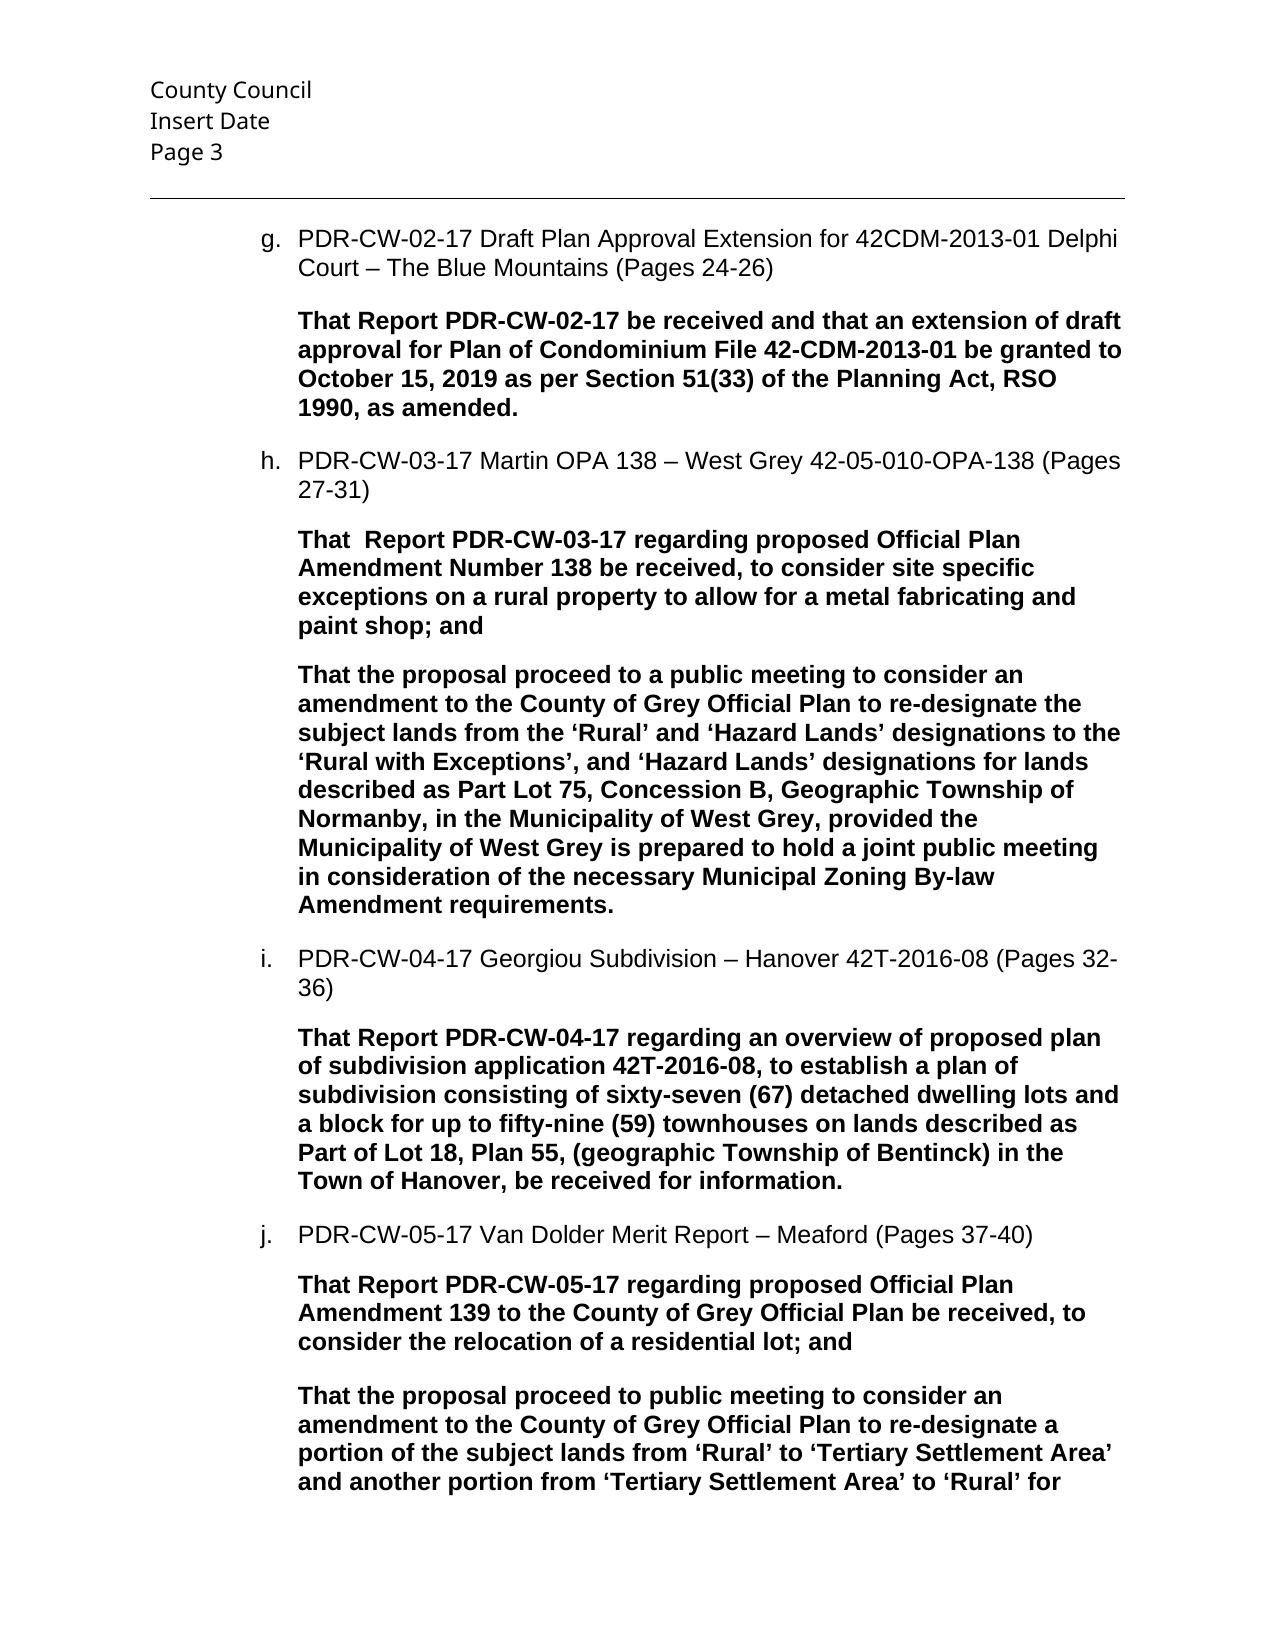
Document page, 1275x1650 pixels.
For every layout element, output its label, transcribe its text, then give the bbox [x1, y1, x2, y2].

list That Report PDR-CW-03-17 regarding proposed Official Plan Amendment Number 138 be received, to consider site specific exceptions on a rural property to allow for a metal fabricating and paint shop; and [298, 525, 1125, 640]
list That Report PDR-CW-04-17 regarding an overview of proposed plan of subdivision application 42T-2016-08, to establish a plan of subdivision consisting of sixty-seven (67) detached dwelling lots and a block for up to fifty-nine (59) townhouses on lands described as Part of Lot 18, Plan 55, (geographic Township of Bentinck) in the Town of Hanover, be received for information. [298, 1023, 1125, 1195]
list PDR-CW-02-17 Draft Plan Approval Extension for 42CDM-2013-01 Delphi Court – The Blue Mountains (Pages 24-26) [261, 224, 1125, 281]
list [298, 1381, 1125, 1496]
list PDR-CW-05-17 Van Dolder Merit Report – Meaford (Pages 37-40) [260, 1220, 1125, 1249]
list That the proposal proceed to a public meeting to consider an amendment to the County of Grey Official Plan to re-designate the subject lands from the ‘Rural’ and ‘Hazard Lands’ designations to the ‘Rural with Exceptions’, and ‘Hazard Lands’ designations for lands described as Part Lot 75, Concession B, Geographic Township of Normanby, in the Municipality of West Grey, provided the Municipality of West Grey is prepared to hold a joint public meeting in consideration of the necessary Municipal Zoning By-law Amendment requirements. [298, 661, 1125, 919]
list PDR-CW-03-17 Martin OPA 138 – West Grey 42-05-010-OPA-138 (Pages 27-31) [260, 446, 1125, 504]
list That Report PDR-CW-05-17 regarding proposed Official Plan Amendment 139 to the County of Grey Official Plan be received, to consider the relocation of a residential lot; and [298, 1270, 1125, 1356]
list PDR-CW-04-17 Georgiou Subdivision – Hanover 42T-2016-08 (Pages 32-36) [260, 944, 1125, 1002]
list That Report PDR-CW-02-17 be received and that an extension of draft approval for Plan of Condominium File 42-CDM-2013-01 be granted to October 15, 2019 as per Section 51(33) of the Planning Act, RSO 1990, as amended. [298, 306, 1125, 421]
